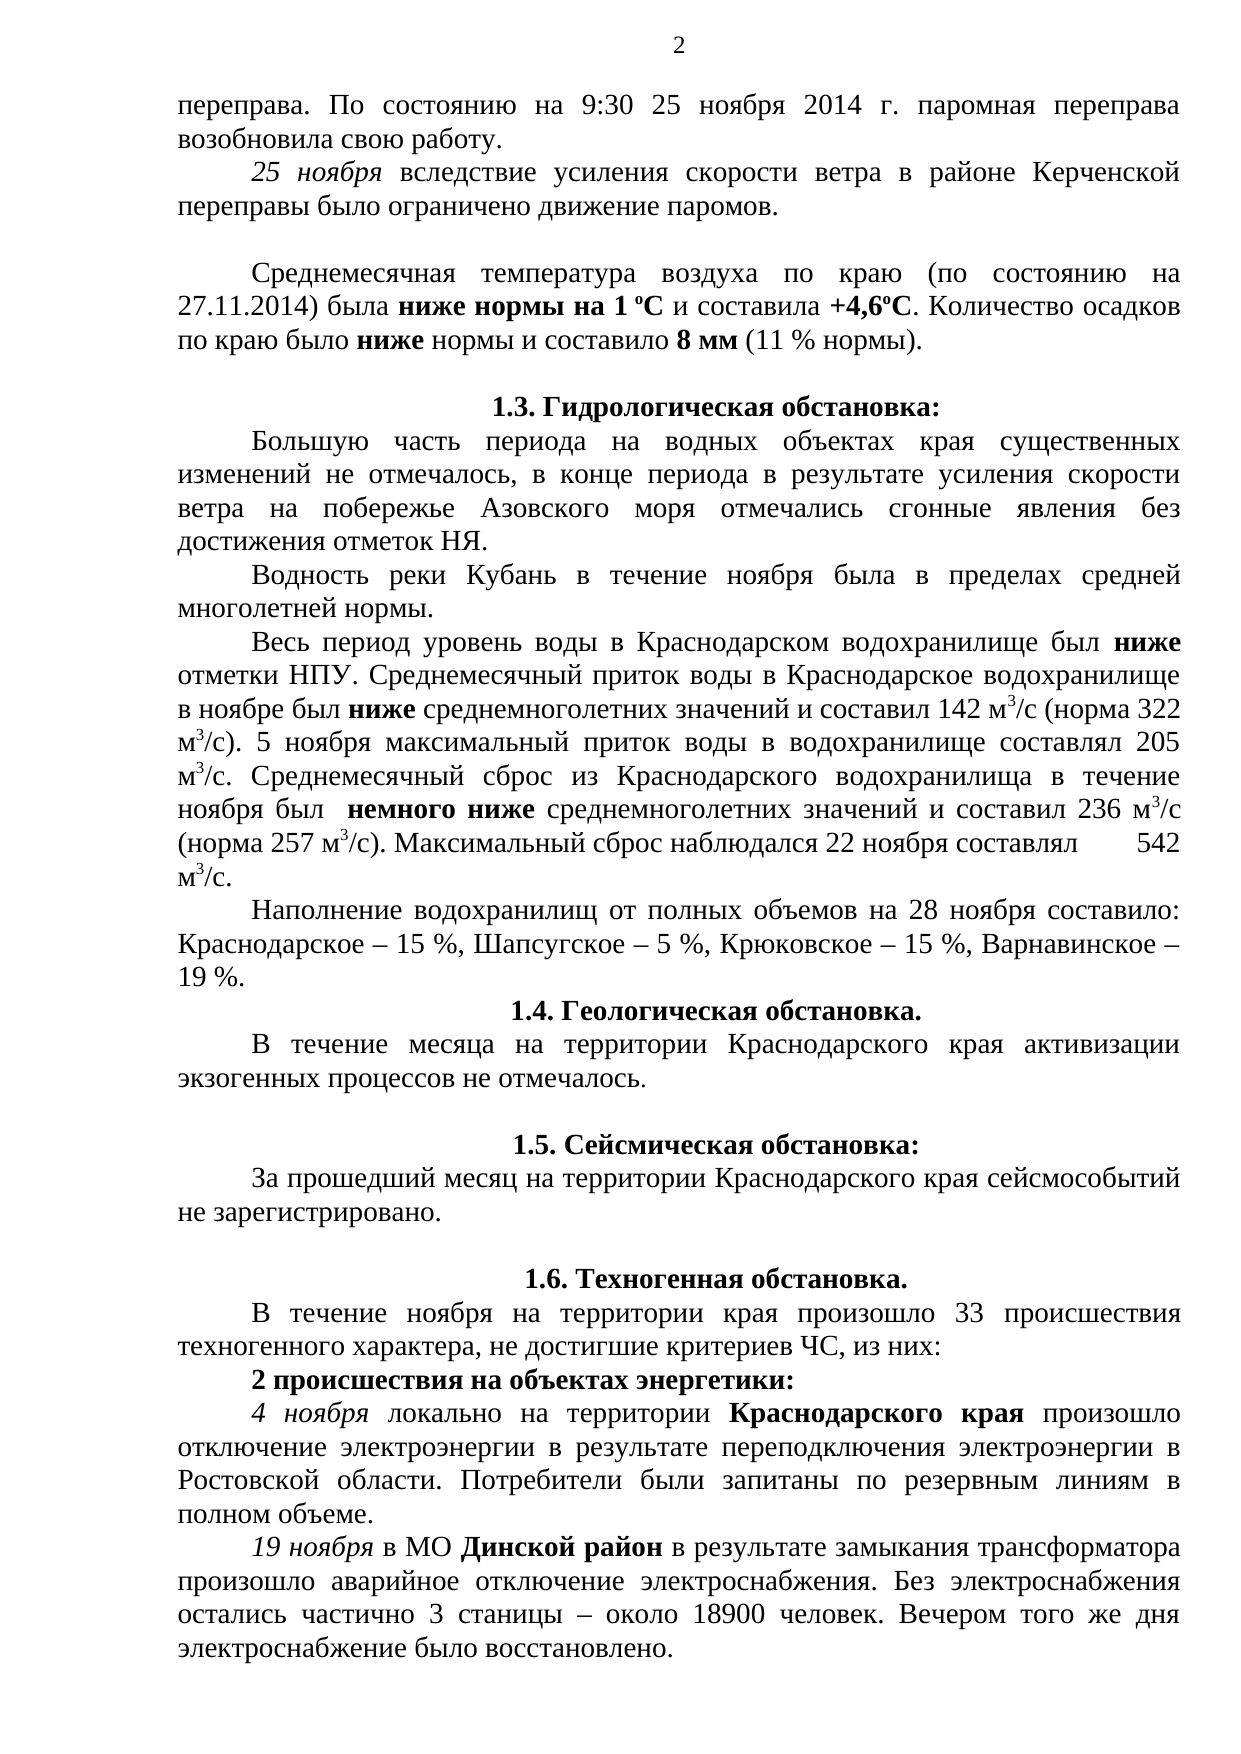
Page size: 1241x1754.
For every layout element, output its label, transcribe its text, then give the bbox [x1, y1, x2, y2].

text Весь период уровень воды в Краснодарском водохранилище был ниже отметки НПУ. Среднемесячный приток воды в Краснодарское водохранилище в ноябре был ниже среднемноголетних значений и составил 142 м3/с (норма 322 м3/с). 5 ноября максимальный приток воды в водохранилище составлял 205 м3/с. Среднемесячный сброс из Краснодарского водохранилища в течение ноября был немного ниже среднемноголетних значений и составил 236 м3/с (норма 257 м3/с). Максимальный сброс наблюдался 22 ноября составлял 542 м3/с. [177, 624, 1181, 892]
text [177, 58, 1181, 154]
text В течение ноября на территории края произошло 33 происшествия техногенного характера, не достигшие критериев ЧС, из них: [177, 1295, 1181, 1362]
text В течение месяца на территории Краснодарского края активизации экзогенных процессов не отмечалось. [177, 1026, 1181, 1093]
text Водность реки Кубань в течение ноября была в пределах средней многолетней нормы. [177, 557, 1181, 624]
text Большую часть периода на водных объектах края существенных изменений не отмечалось, в конце периода в результате усиления скорости ветра на побережье Азовского моря отмечались сгонные явления без достижения отметок НЯ. [177, 423, 1181, 557]
text 4 ноября локально на территории Краснодарского края произошло отключение электроэнергии в результате переподключения электроэнергии в Ростовской области. Потребители были запитаны по резервным линиям в полном объеме. [177, 1395, 1181, 1529]
text 19 ноября в МО Динской район в результате замыкания трансформатора произошло аварийное отключение электроснабжения. Без электроснабжения остались частично 3 станицы – около 18900 человек. Вечером того же дня электроснабжение было восстановлено. [177, 1529, 1181, 1664]
text Наполнение водохранилищ от полных объемов на 28 ноября составило: Краснодарское – 15 %, Шапсугское – 5 %, Крюковское – 15 %, Варнавинское – 19 %. [177, 892, 1181, 993]
text 25 ноября вследствие усиления скорости ветра в районе Керченской переправы было ограничено движение паромов. [177, 154, 1181, 221]
text 1.4. Геологическая обстановка. [177, 993, 1181, 1026]
text 2 происшествия на объектах энергетики: [177, 1362, 1181, 1395]
text Среднемесячная температура воздуха по краю (по состоянию на 27.11.2014) была ниже нормы на 1 оС и составила +4,6оС. Количество осадков по краю было ниже нормы и составило 8 мм (11 % нормы). [177, 255, 1181, 356]
text 1.3. Гидрологическая обстановка: [177, 389, 1181, 423]
text 1.6. Техногенная обстановка. [177, 1261, 1181, 1295]
text 1.5. Сейсмическая обстановка: [177, 1127, 1181, 1161]
text За прошедший месяц на территории Краснодарского края сейсмособытий не зарегистрировано. [177, 1161, 1181, 1228]
